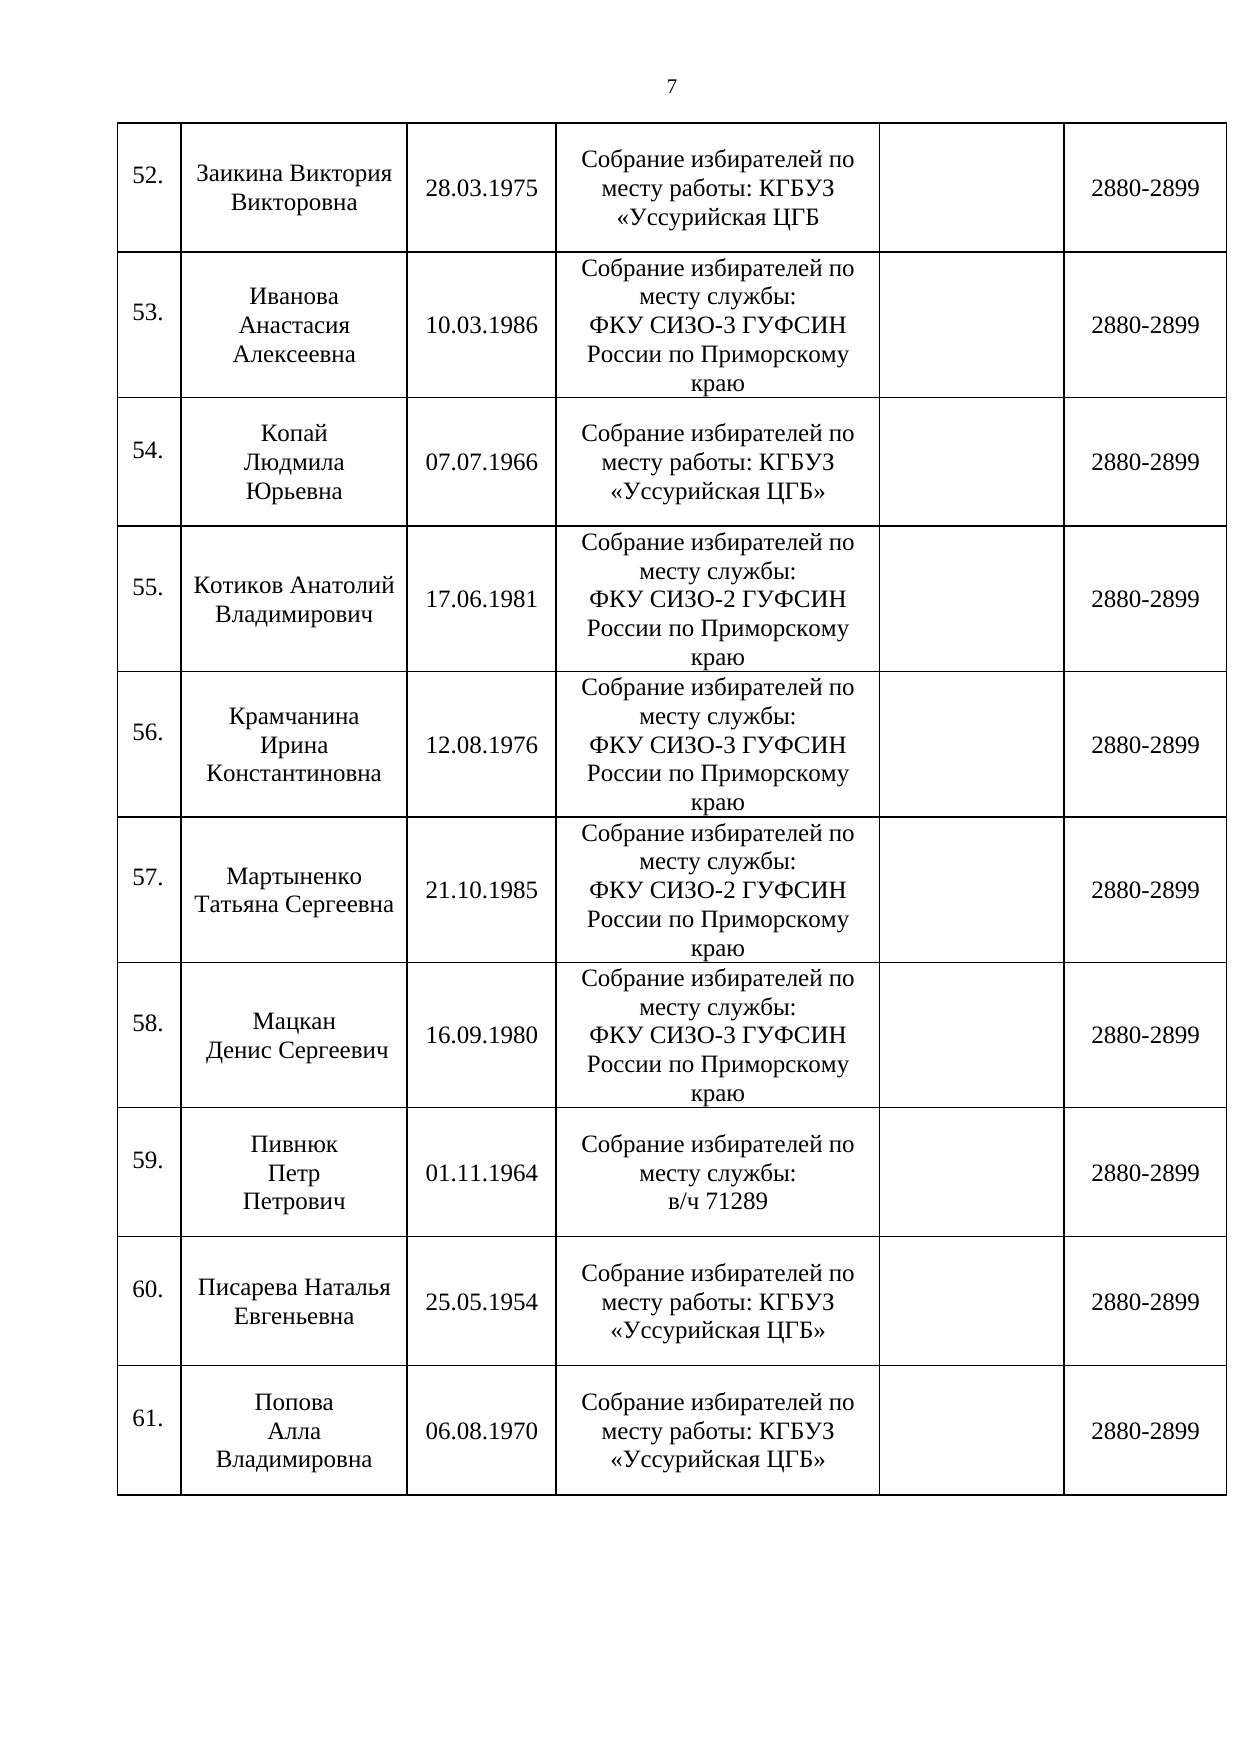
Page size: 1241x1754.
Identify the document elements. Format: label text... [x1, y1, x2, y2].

table_cell 2880-2899 [1065, 818, 1226, 961]
table_cell 2880-2899 [1065, 527, 1226, 671]
table_cell Собрание избирателей по месту службы: ФКУ СИЗО-3 ГУФСИН России по Приморскому краю [557, 253, 879, 396]
table_cell 2880-2899 [1065, 398, 1226, 525]
table_cell 2880-2899 [1065, 1108, 1226, 1236]
table_cell [118, 527, 180, 671]
table_cell Копай Людмила Юрьевна [182, 398, 406, 525]
table_cell [118, 1108, 180, 1236]
table_cell 2880-2899 [1065, 253, 1226, 396]
table_cell Мацкан Денис Сергеевич [182, 963, 406, 1107]
table_cell Собрание избирателей по месту работы: КГБУЗ «Уссурийская ЦГБ» [557, 1366, 879, 1494]
table_cell [880, 1237, 1063, 1365]
table_cell Заикина Виктория Викторовна [182, 124, 406, 251]
table_cell 17.06.1981 [408, 527, 555, 671]
table_cell 06.08.1970 [408, 1366, 555, 1494]
table_cell Собрание избирателей по месту работы: КГБУЗ «Уссурийская ЦГБ [557, 124, 879, 251]
table_cell Собрание избирателей по месту службы: ФКУ СИЗО-2 ГУФСИН России по Приморскому краю [557, 527, 879, 671]
table_cell [118, 1237, 180, 1365]
table_cell 2880-2899 [1065, 1237, 1226, 1365]
table_cell Писарева Наталья Евгеньевна [182, 1237, 406, 1365]
table_cell Собрание избирателей по месту работы: КГБУЗ «Уссурийская ЦГБ» [557, 398, 879, 525]
table_cell [118, 1366, 180, 1494]
table_cell [118, 124, 180, 251]
table_cell Мартыненко Татьяна Сергеевна [182, 818, 406, 961]
table_cell [118, 818, 180, 961]
table_cell Крамчанина Ирина Константиновна [182, 672, 406, 816]
table_cell [880, 398, 1063, 525]
table_cell 2880-2899 [1065, 672, 1226, 816]
table_cell Собрание избирателей по месту службы: в/ч 71289 [557, 1108, 879, 1236]
table_cell Пивнюк Петр Петрович [182, 1108, 406, 1236]
table_cell Собрание избирателей по месту работы: КГБУЗ «Уссурийская ЦГБ» [557, 1237, 879, 1365]
table_cell Попова Алла Владимировна [182, 1366, 406, 1494]
table_cell 16.09.1980 [408, 963, 555, 1107]
table_cell 12.08.1976 [408, 672, 555, 816]
table_cell 07.07.1966 [408, 398, 555, 525]
table_cell Иванова Анастасия Алексеевна [182, 253, 406, 396]
table_cell Собрание избирателей по месту службы: ФКУ СИЗО-3 ГУФСИН России по Приморскому краю [557, 672, 879, 816]
table_cell [880, 527, 1063, 671]
table_cell [118, 672, 180, 816]
table_cell [118, 253, 180, 396]
table_cell [880, 1108, 1063, 1236]
table_cell 21.10.1985 [408, 818, 555, 961]
table_cell [880, 672, 1063, 816]
table_cell 2880-2899 [1065, 124, 1226, 251]
table_cell 10.03.1986 [408, 253, 555, 396]
table_cell 2880-2899 [1065, 1366, 1226, 1494]
table_cell Собрание избирателей по месту службы: ФКУ СИЗО-2 ГУФСИН России по Приморскому краю [557, 818, 879, 961]
table_cell [118, 963, 180, 1107]
table_cell [880, 963, 1063, 1107]
table_cell 28.03.1975 [408, 124, 555, 251]
table_cell [880, 1366, 1063, 1494]
table_cell Собрание избирателей по месту службы: ФКУ СИЗО-3 ГУФСИН России по Приморскому краю [557, 963, 879, 1107]
table_cell [118, 398, 180, 525]
table_cell Котиков Анатолий Владимирович [182, 527, 406, 671]
table_cell 25.05.1954 [408, 1237, 555, 1365]
table_cell [880, 818, 1063, 961]
table_cell 2880-2899 [1065, 963, 1226, 1107]
table_cell [880, 253, 1063, 396]
table_cell [880, 124, 1063, 251]
table_cell 01.11.1964 [408, 1108, 555, 1236]
